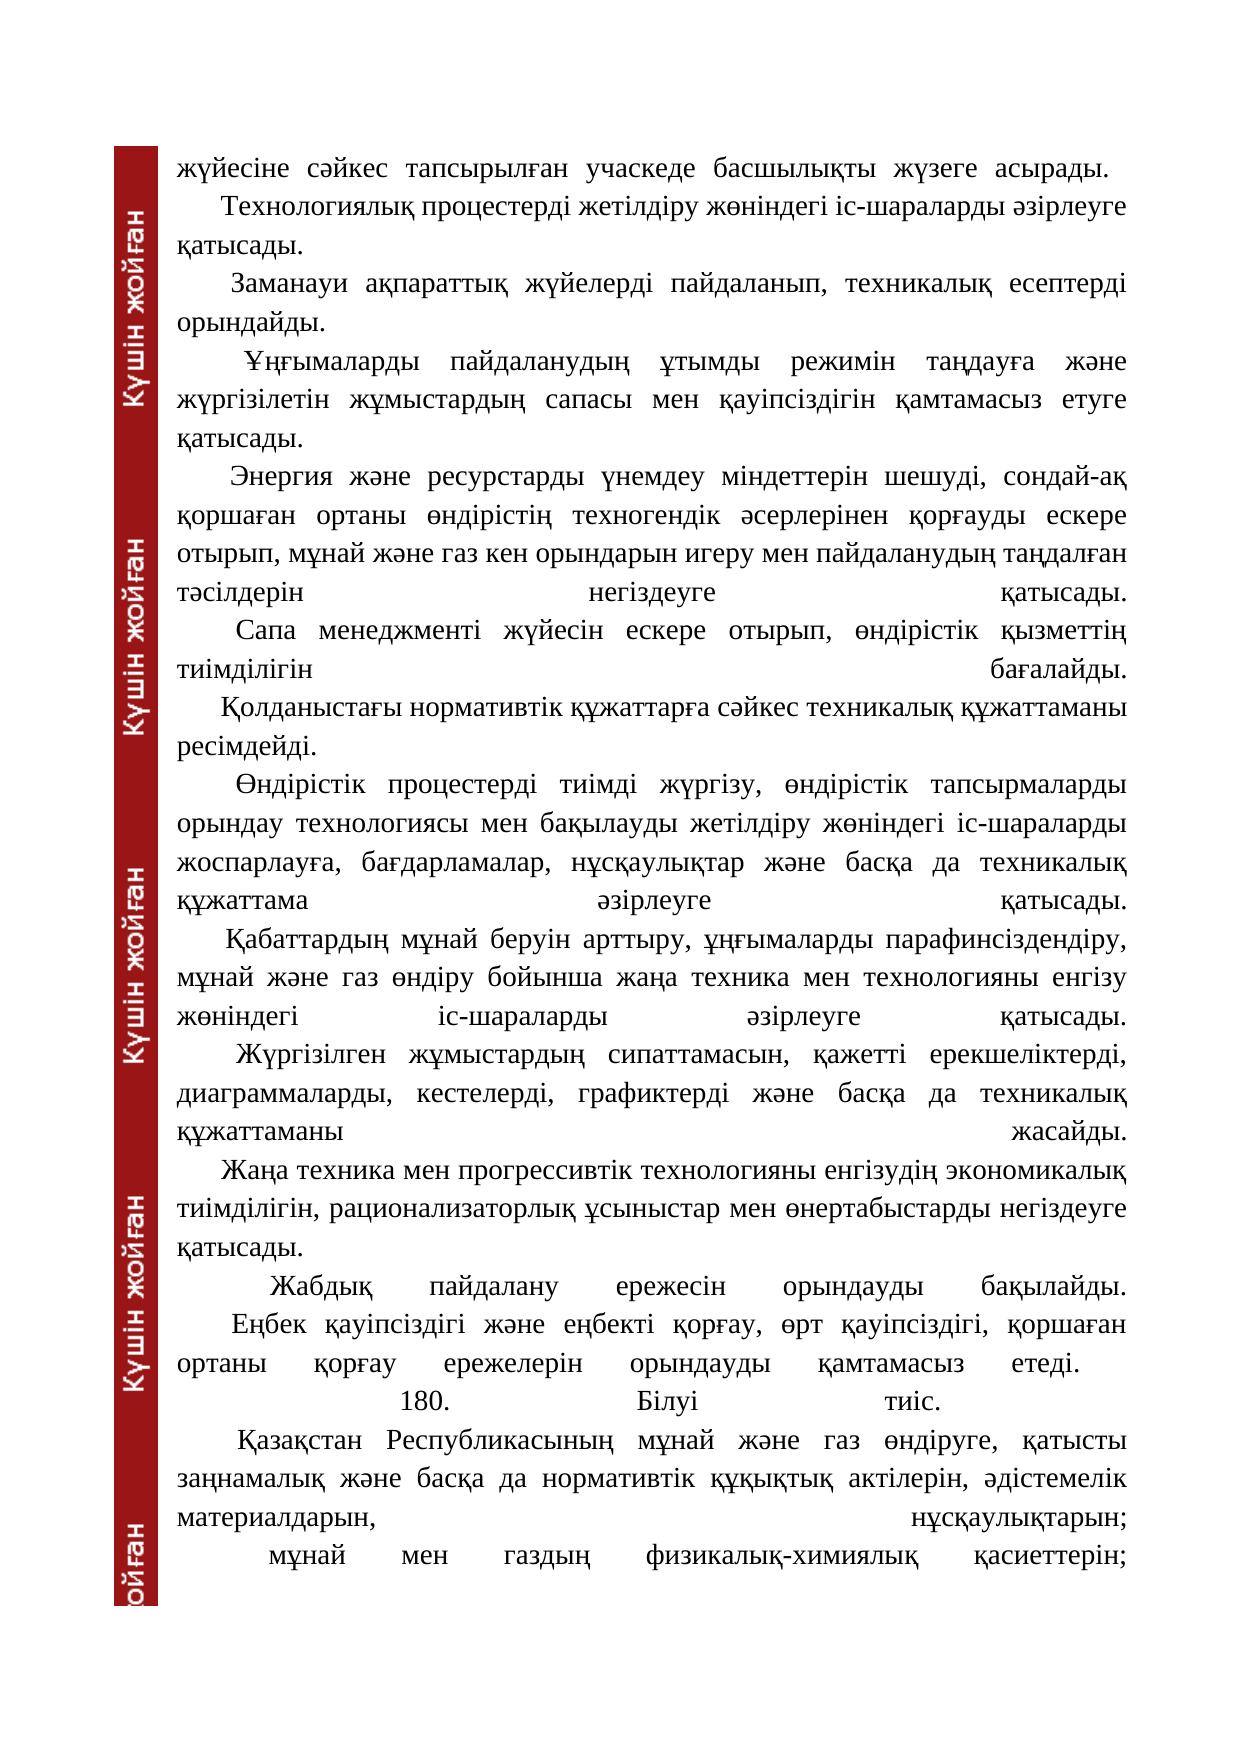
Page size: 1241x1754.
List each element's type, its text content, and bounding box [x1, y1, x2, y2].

picture [114, 1571, 158, 1606]
picture [114, 146, 158, 150]
